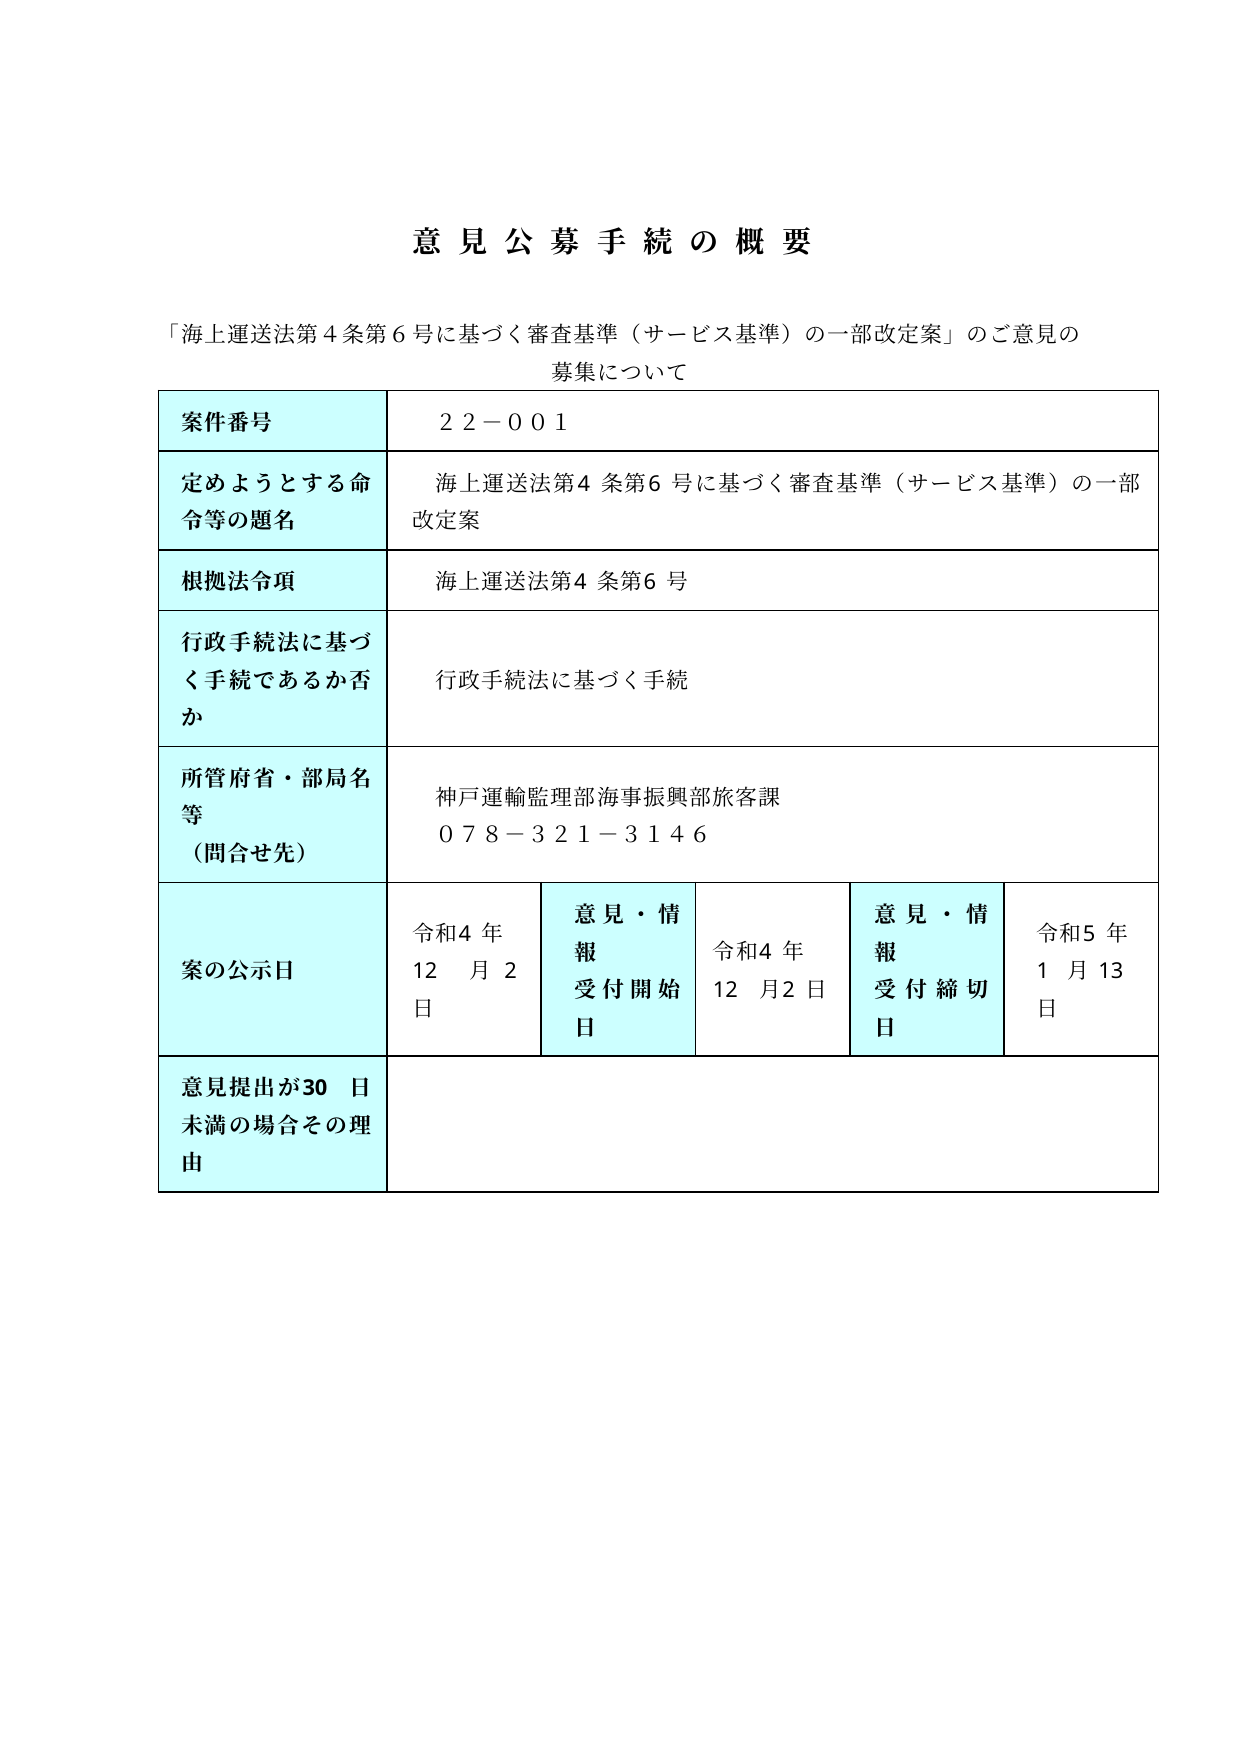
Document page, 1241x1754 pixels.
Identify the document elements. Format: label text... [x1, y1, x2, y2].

table_cell 海上運送法第4条第6号に基づく審査基準（サービス基準）の一部改定案 [388, 452, 1158, 549]
table_cell 令和4年 12月2日 [388, 883, 540, 1055]
table_cell [388, 1057, 1158, 1191]
table_cell 定めようとする命令等の題名 [159, 452, 386, 549]
table_cell 神戸運輸監理部海事振興部旅客課 ０７８－３２１－３１４６ [388, 747, 1158, 882]
table_cell 所管府省・部局名等 （問合せ先） [159, 747, 386, 882]
table_cell 行政手続法に基づく手続であるか否か [159, 611, 386, 746]
text 意見公募手続の概要 [158, 202, 1083, 277]
table_cell 令和5年 1月13日 [1005, 883, 1158, 1055]
table_header 案件番号 [159, 391, 386, 450]
table_cell 意見・情報 受付締切日 [851, 883, 1003, 1055]
table_cell 意見提出が30日未満の場合その理由 [159, 1057, 386, 1191]
table_cell 海上運送法第4条第6号 [388, 551, 1158, 610]
table_cell 根拠法令項 [159, 551, 386, 610]
table_cell 行政手続法に基づく手続 [388, 611, 1158, 746]
table_cell 令和4年 12月2日 [696, 883, 849, 1055]
table_cell 案の公示日 [159, 883, 386, 1055]
text 「海上運送法第４条第６号に基づく審査基準（サービス基準）の一部改定案」のご意見の募集について [158, 277, 1083, 389]
table_header ２２－００１ [388, 391, 1158, 450]
table_cell 意見・情報 受付開始日 [542, 883, 695, 1055]
